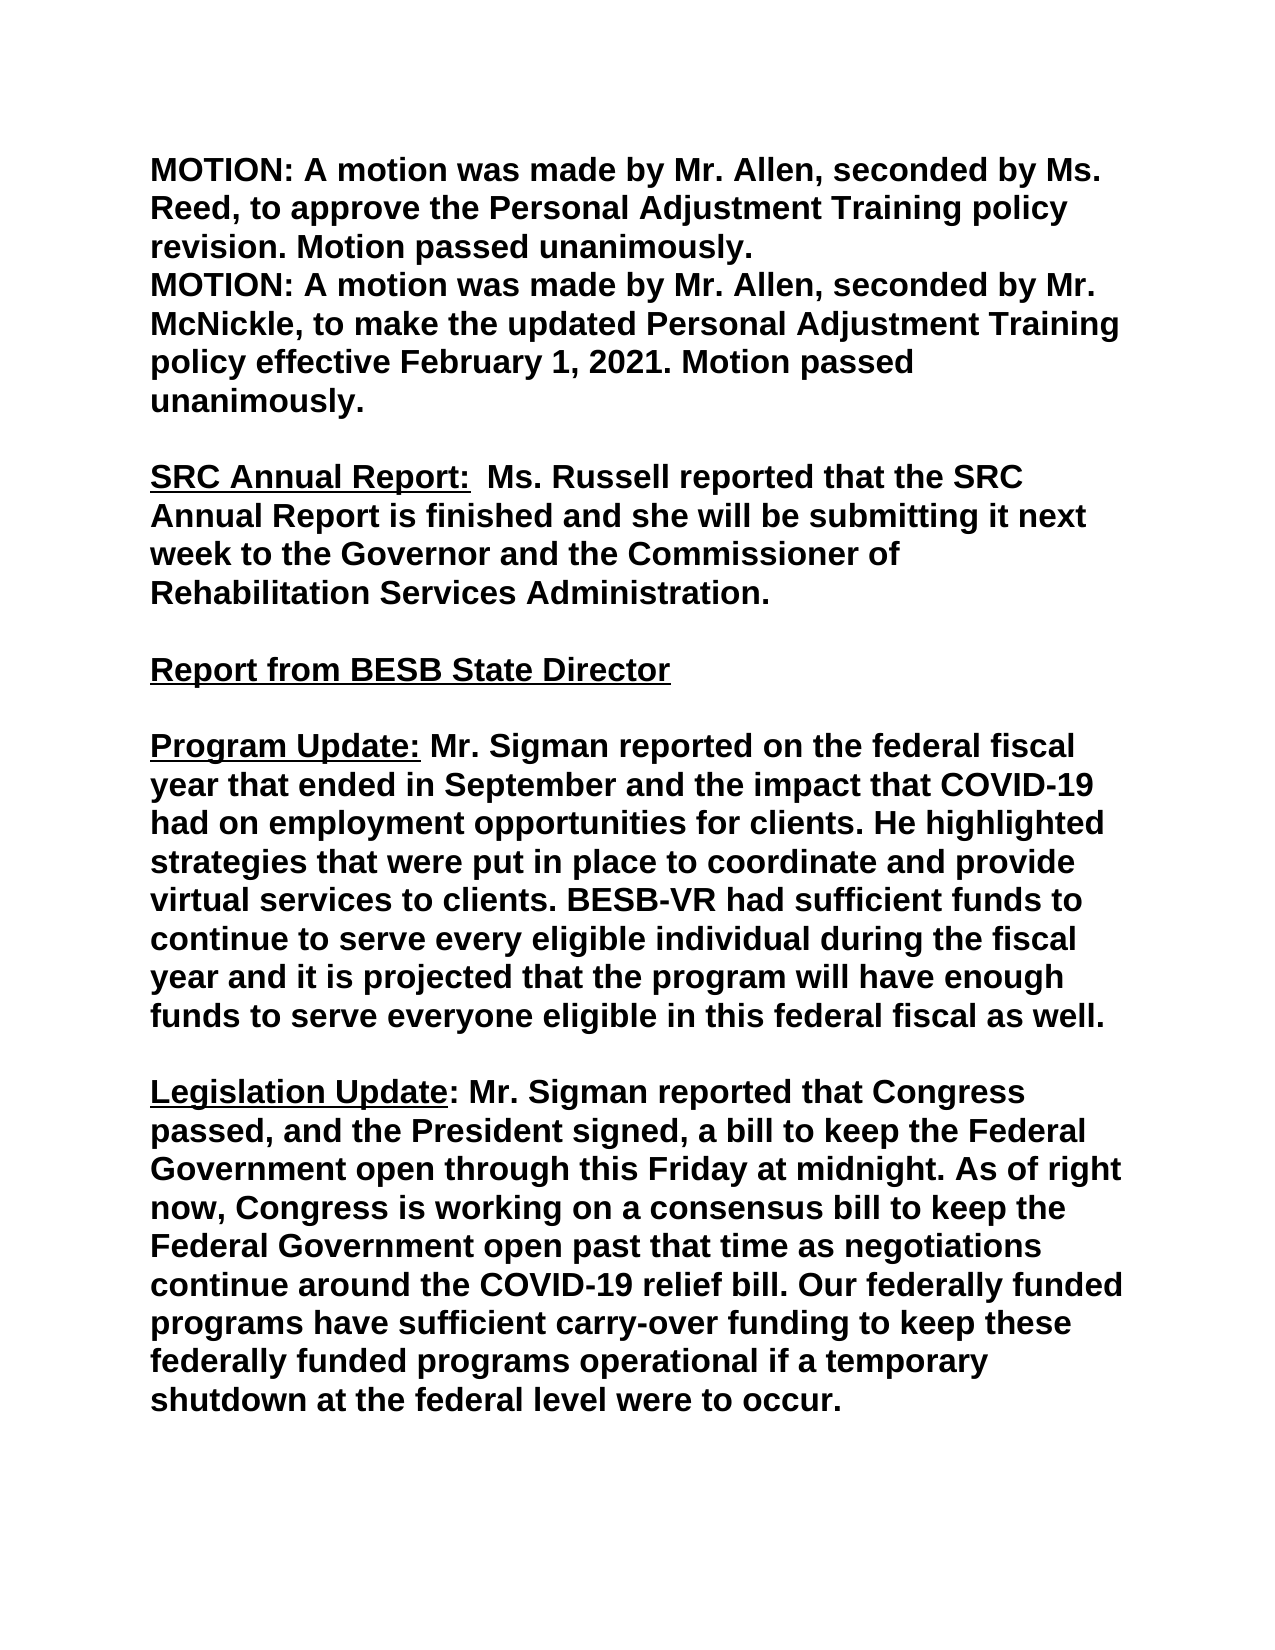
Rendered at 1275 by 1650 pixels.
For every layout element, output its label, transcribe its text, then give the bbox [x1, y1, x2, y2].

text MOTION: A motion was made by Mr. Allen, seconded by Ms. Reed, to approve the Personal Adjustment Training policy revision. Motion passed unanimously. [150, 150, 1125, 265]
text MOTION: A motion was made by Mr. Allen, seconded by Mr. McNickle, to make the updated Personal Adjustment Training policy effective February 1, 2021. Motion passed unanimously. [150, 265, 1125, 419]
text SRC Annual Report: Ms. Russell reported that the SRC Annual Report is finished and she will be submitting it next week to the Governor and the Commissioner of Rehabilitation Services Administration. [150, 457, 1125, 611]
text Report from BESB State Director [150, 650, 1125, 688]
text Legislation Update: Mr. Sigman reported that Congress passed, and the President signed, a bill to keep the Federal Government open through this Friday at midnight. As of right now, Congress is working on a consensus bill to keep the Federal Government open past that time as negotiations continue around the COVID-19 relief bill. Our federally funded programs have sufficient carry-over funding to keep these federally funded programs operational if a temporary shutdown at the federal level were to occur. [150, 1072, 1125, 1418]
text Program Update: Mr. Sigman reported on the federal fiscal year that ended in September and the impact that COVID-19 had on employment opportunities for clients. He highlighted strategies that were put in place to coordinate and provide virtual services to clients. BESB-VR had sufficient funds to continue to serve every eligible individual during the fiscal year and it is projected that the program will have enough funds to serve everyone eligible in this federal fiscal as well. [150, 727, 1125, 1034]
